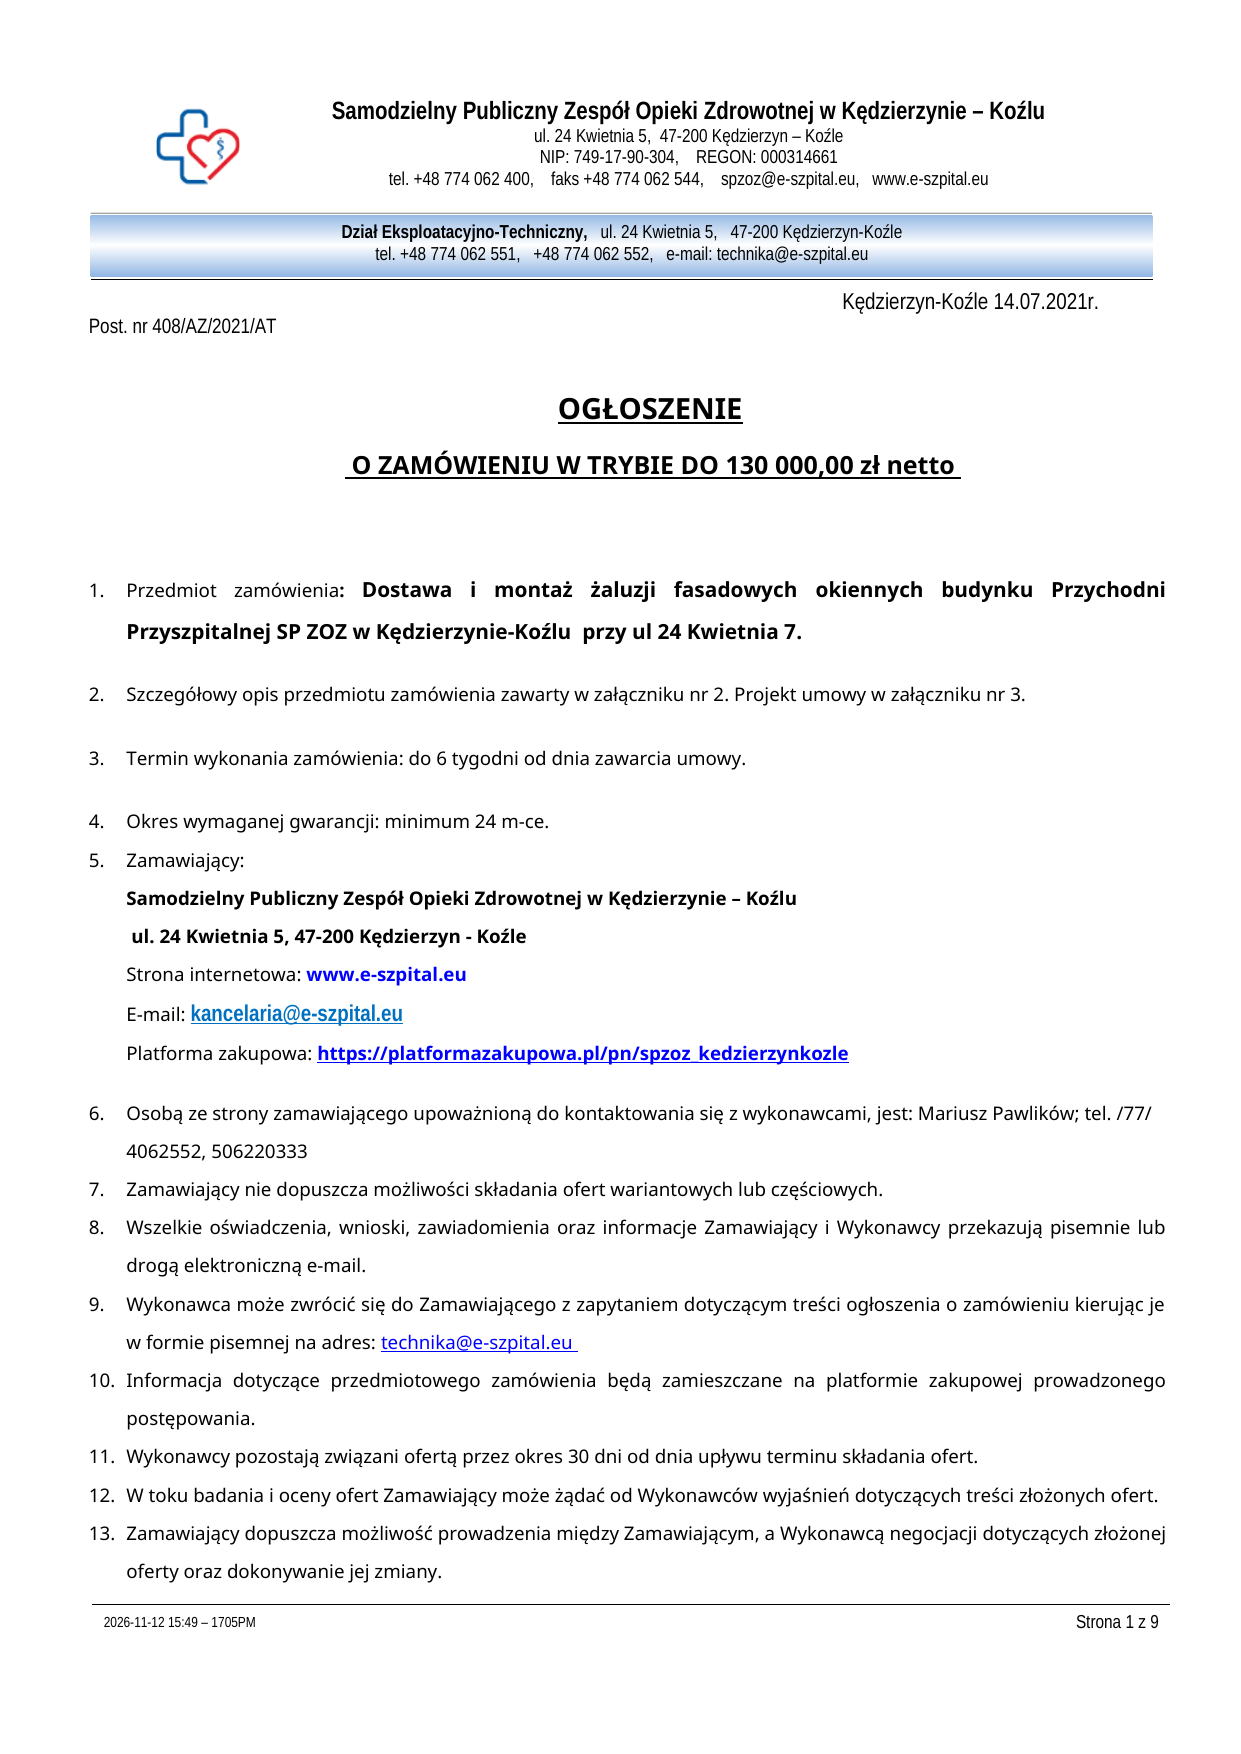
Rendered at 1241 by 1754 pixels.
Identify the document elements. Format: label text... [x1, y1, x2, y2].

text Post. nr 408/AZ/2021/AT [89, 314, 1211, 338]
text E-mail: kancelaria@e-szpital.eu [126, 1000, 1167, 1027]
text ul. 24 Kwietnia 5, 47-200 Kędzierzyn - Koźle [126, 923, 1167, 949]
picture [156, 105, 240, 188]
list Zamawiający dopuszcza możliwość prowadzenia między Zamawiającym, a Wykonawcą negocjacji dotyczących złożonej oferty oraz dokonywanie jej zmiany. [89, 1520, 1167, 1584]
list Informacja dotyczące przedmiotowego zamówienia będą zamieszczane na platformie zakupowej prowadzonego postępowania. [89, 1367, 1167, 1431]
text Samodzielny Publiczny Zespół Opieki Zdrowotnej w Kędzierzynie – Koźlu [126, 885, 1167, 911]
list W toku badania i oceny ofert Zamawiający może żądać od Wykonawców wyjaśnień dotyczących treści złożonych ofert. [89, 1482, 1167, 1508]
text Kędzierzyn-Koźle 14.07.2021r. [768, 288, 1167, 314]
list Szczegółowy opis przedmiotu zamówienia zawarty w załączniku nr 2. Projekt umowy w załączniku nr 3. [89, 681, 1167, 707]
list Zamawiający: [89, 847, 1167, 873]
list Osobą ze strony zamawiającego upoważnioną do kontaktowania się z wykonawcami, jest: Mariusz Pawlików; tel. /77/ 4062552, 506220333 [89, 1100, 1167, 1163]
text Strona internetowa: www.e-szpital.eu [126, 962, 1167, 987]
list Przedmiot zamówienia: Dostawa i montaż żaluzji fasadowych okiennych budynku Przychodni Przyszpitalnej SP ZOZ w Kędzierzynie-Koźlu przy ul 24 Kwietnia 7. [89, 575, 1167, 646]
text Platforma zakupowa: https://platformazakupowa.pl/pn/spzoz_kedzierzynkozle [126, 1040, 1167, 1066]
list Wykonawca może zwrócić się do Zamawiającego z zapytaniem dotyczącym treści ogłoszenia o zamówieniu kierując je w formie pisemnej na adres: technika@e-szpital.eu [89, 1291, 1167, 1355]
list Termin wykonania zamówienia: do 6 tygodni od dnia zawarcia umowy. [89, 745, 1167, 771]
list Wykonawcy pozostają związani ofertą przez okres 30 dni od dnia upływu terminu składania ofert. [89, 1444, 1167, 1469]
list Wszelkie oświadczenia, wnioski, zawiadomienia oraz informacje Zamawiający i Wykonawcy przekazują pisemnie lub drogą elektroniczną e-mail. [89, 1214, 1167, 1278]
list Zamawiający nie dopuszcza możliwości składania ofert wariantowych lub częściowych. [89, 1176, 1167, 1202]
text O ZAMÓWIENIU W TRYBIE DO 130 000,00 zł netto [89, 448, 1211, 482]
text OGŁOSZENIE [89, 388, 1211, 428]
list Okres wymaganej gwarancji: minimum 24 m-ce. [89, 809, 1167, 834]
